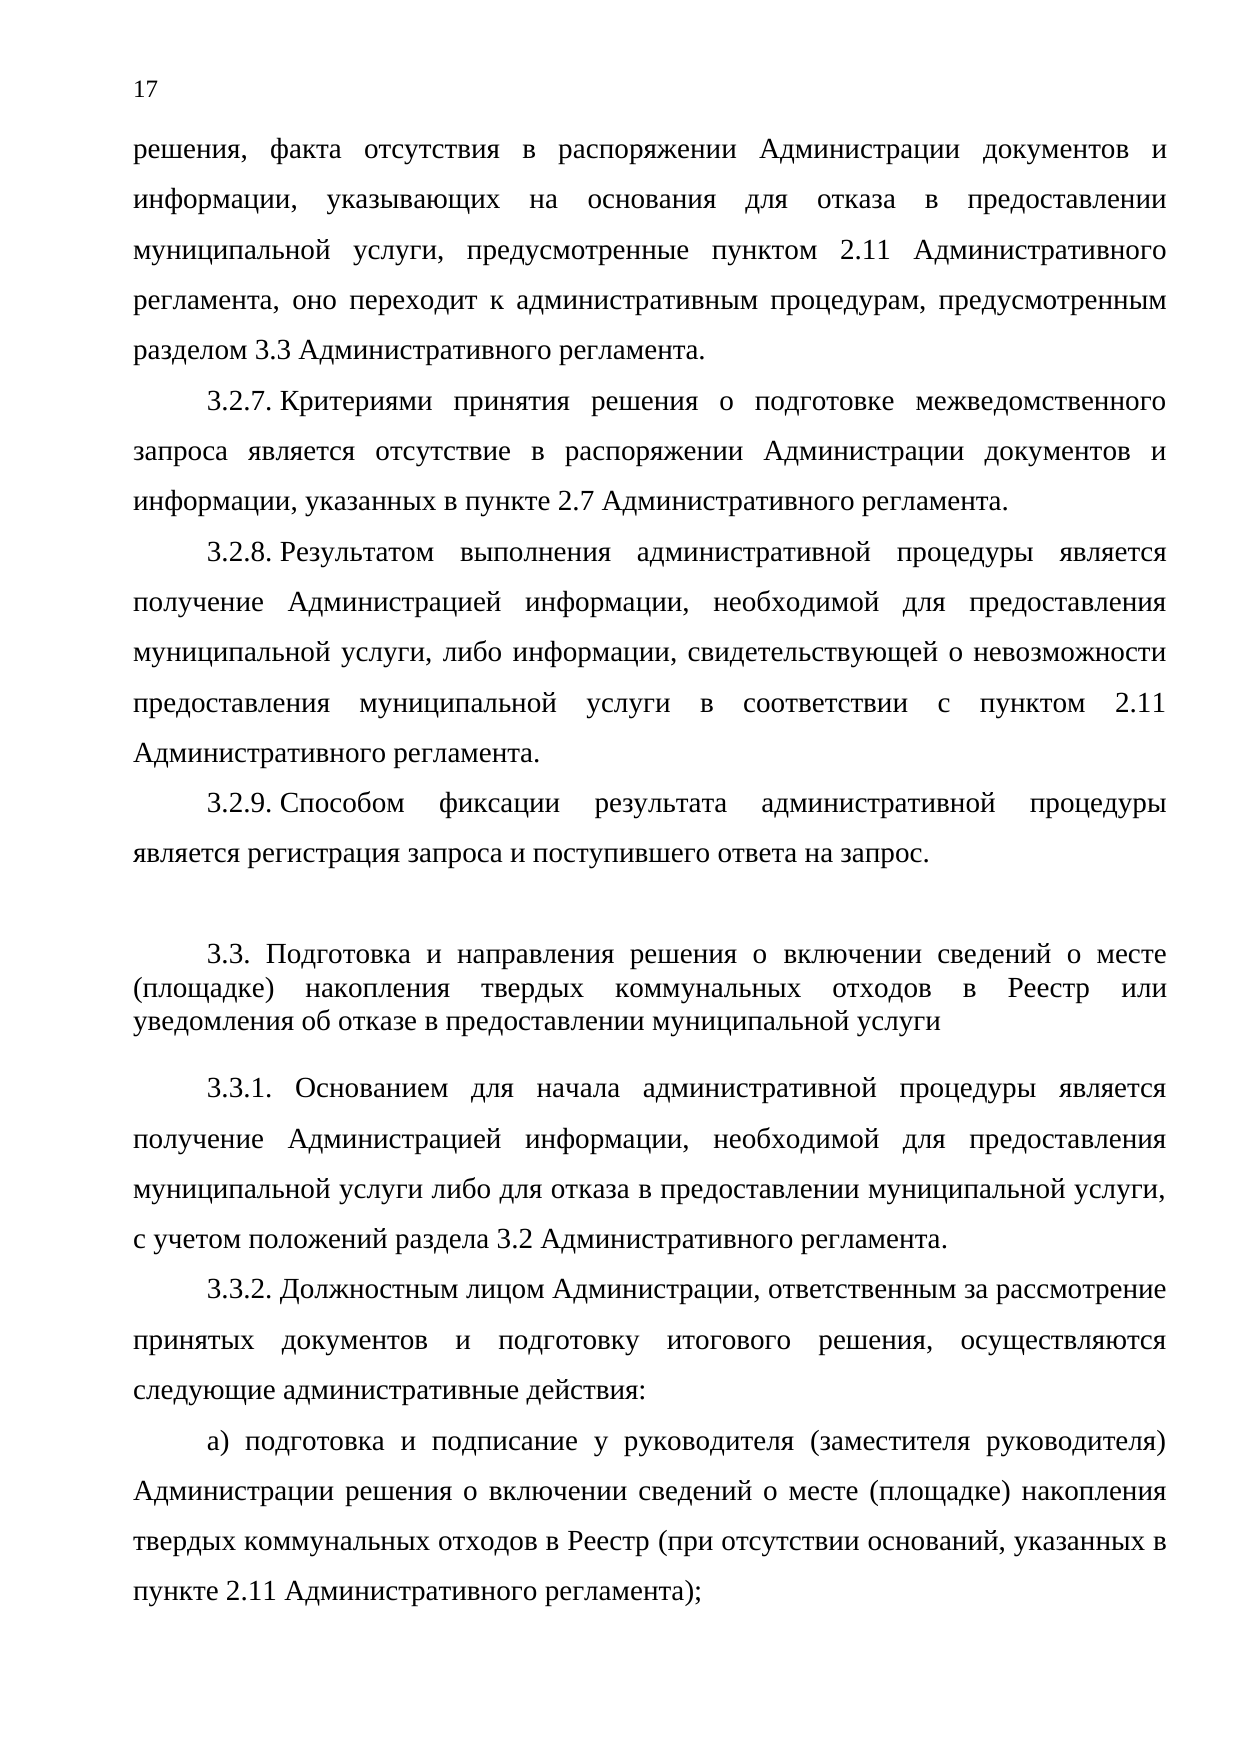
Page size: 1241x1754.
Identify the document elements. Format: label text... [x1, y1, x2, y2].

text 3.3. Подготовка и направления решения о включении сведений о месте (площадке) накопления твердых коммунальных отходов в Реестр или уведомления об отказе в предоставлении муниципальной услуги [133, 936, 783, 970]
text 3.2.8. Результатом выполнения административной процедуры является получение Администрацией информации, необходимой для предоставления муниципальной услуги, либо информации, свидетельствующей о невозможности предоставления муниципальной услуги в соответствии с пунктом 2.11 Административного регламента. [133, 534, 1167, 768]
text 3.2.7. Критериями принятия решения о подготовке межведомственного запроса является отсутствие в распоряжении Администрации документов и информации, указанных в пункте 2.7 Административного регламента. [133, 383, 1167, 517]
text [133, 131, 1167, 366]
text 3.3.1. Основанием для начала административной процедуры является получение Администрацией информации, необходимой для предоставления муниципальной услуги либо для отказа в предоставлении муниципальной услуги, с учетом положений раздела 3.2 Административного регламента. [133, 1070, 1167, 1255]
text а) подготовка и подписание у руководителя (заместителя руководителя) Администрации решения о включении сведений о месте (площадке) накопления твердых коммунальных отходов в Реестр (при отсутствии оснований, указанных в пункте 2.11 Административного регламента); [133, 1423, 1167, 1607]
text 3.3. Подготовка и направления решения о включении сведений о месте (площадке) накопления твердых коммунальных отходов в Реестр или уведомления об отказе в предоставлении муниципальной услуги [133, 970, 1167, 1037]
text 3.2.9. Способом фиксации результата административной процедуры является регистрация запроса и поступившего ответа на запрос. [133, 785, 1167, 869]
text 3.3.2. Должностным лицом Администрации, ответственным за рассмотрение принятых документов и подготовку итогового решения, осуществляются следующие административные действия: [133, 1272, 1167, 1406]
